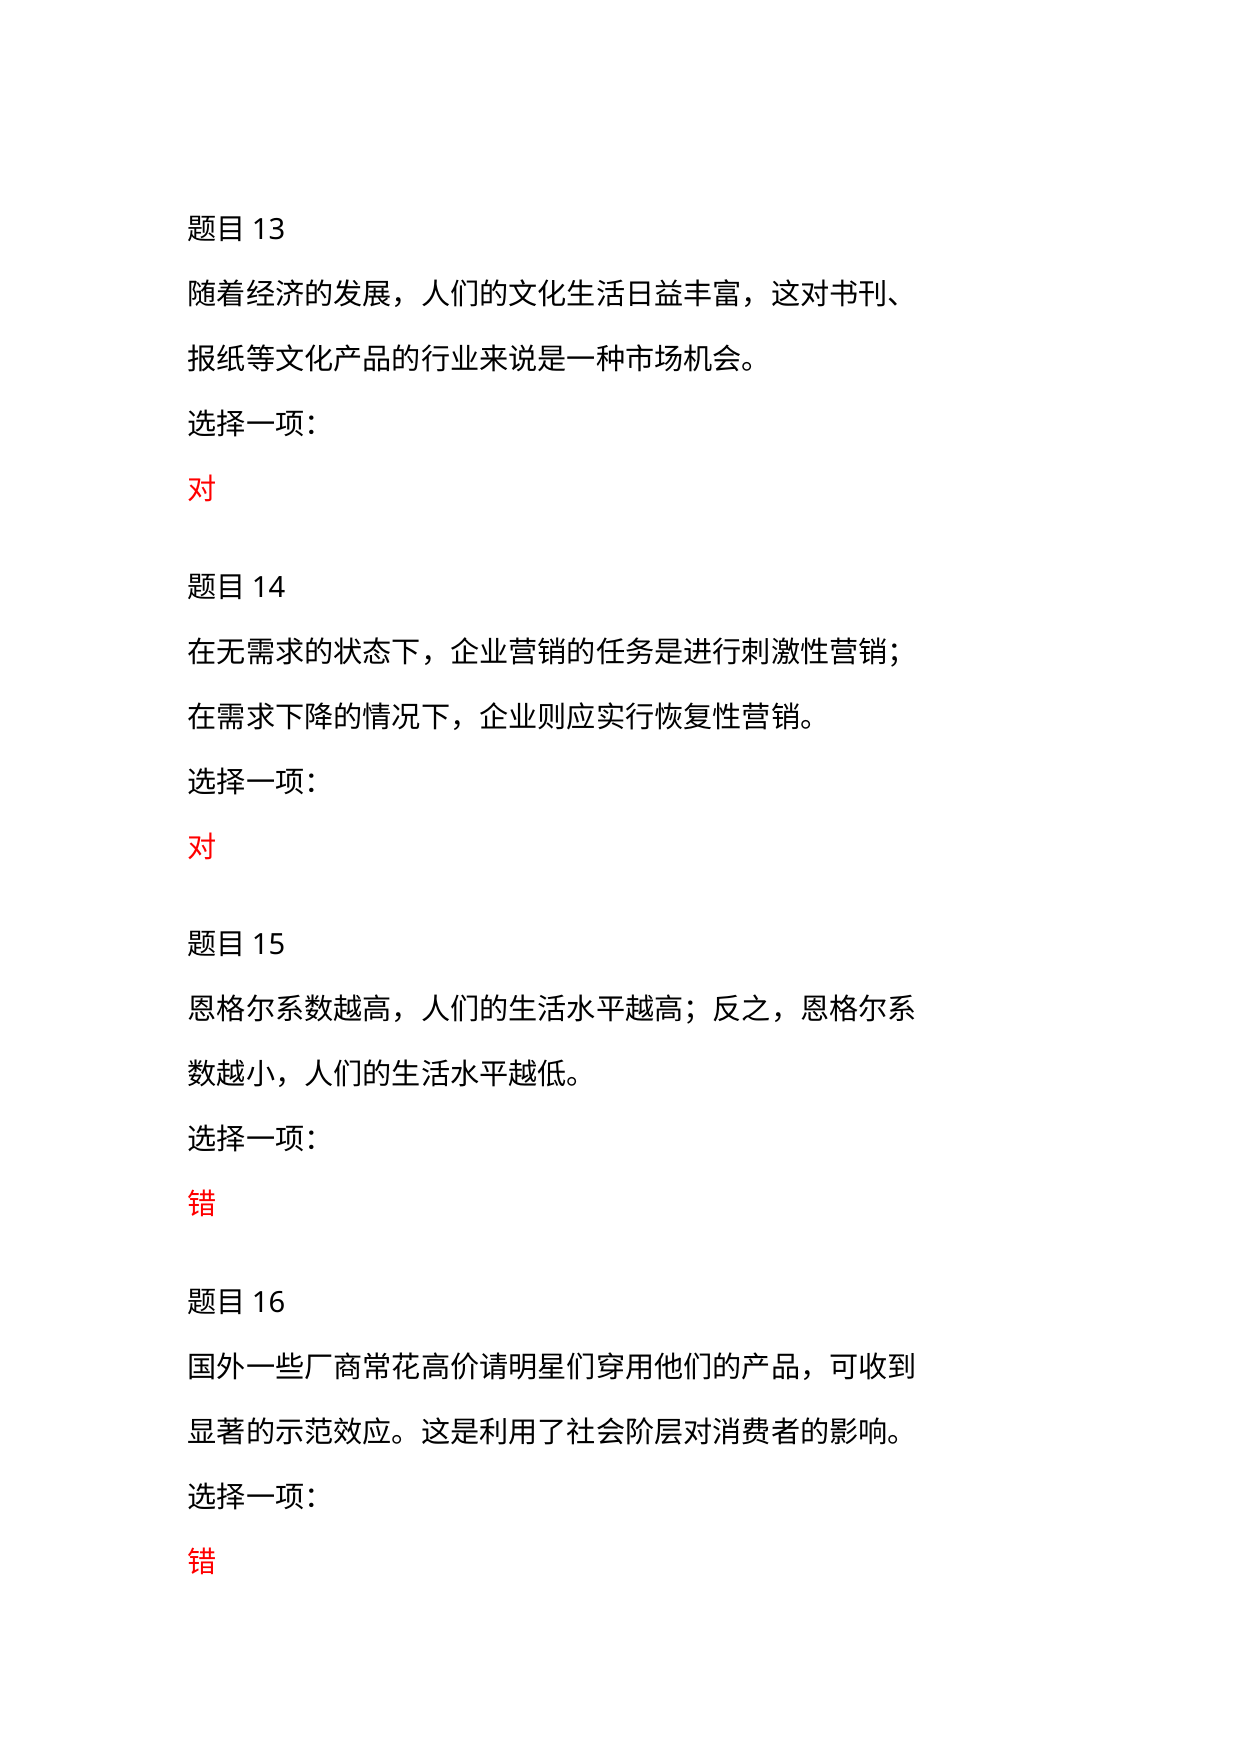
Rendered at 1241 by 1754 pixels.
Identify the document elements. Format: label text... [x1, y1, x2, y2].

text 数越小，人们的生活水平越低。 [187, 1039, 1053, 1104]
text 在需求下降的情况下，企业则应实行恢复性营销。 [187, 682, 1053, 747]
text 题目14 [187, 552, 1053, 617]
text 选择一项： [187, 1104, 1053, 1169]
text 显著的示范效应。这是利用了社会阶层对消费者的影响。 [187, 1397, 1053, 1462]
text 国外一些厂商常花高价请明星们穿用他们的产品，可收到 [187, 1332, 1053, 1397]
text 恩格尔系数越高，人们的生活水平越高；反之，恩格尔系 [187, 974, 1053, 1039]
text 选择一项： [187, 747, 1053, 812]
text 题目13 [187, 194, 1053, 259]
text 报纸等文化产品的行业来说是一种市场机会。 [187, 324, 1053, 389]
text 题目15 [187, 909, 1053, 974]
text 选择一项： [187, 389, 1053, 454]
text 在无需求的状态下，企业营销的任务是进行刺激性营销； [187, 617, 1053, 682]
text 随着经济的发展，人们的文化生活日益丰富，这对书刊、 [187, 259, 1053, 324]
text 对 [187, 812, 1053, 877]
text 选择一项： [187, 1462, 1053, 1527]
text 错 [187, 1527, 1053, 1592]
text 题目16 [187, 1267, 1053, 1332]
text 错 [187, 1169, 1053, 1234]
text 对 [187, 454, 1053, 519]
